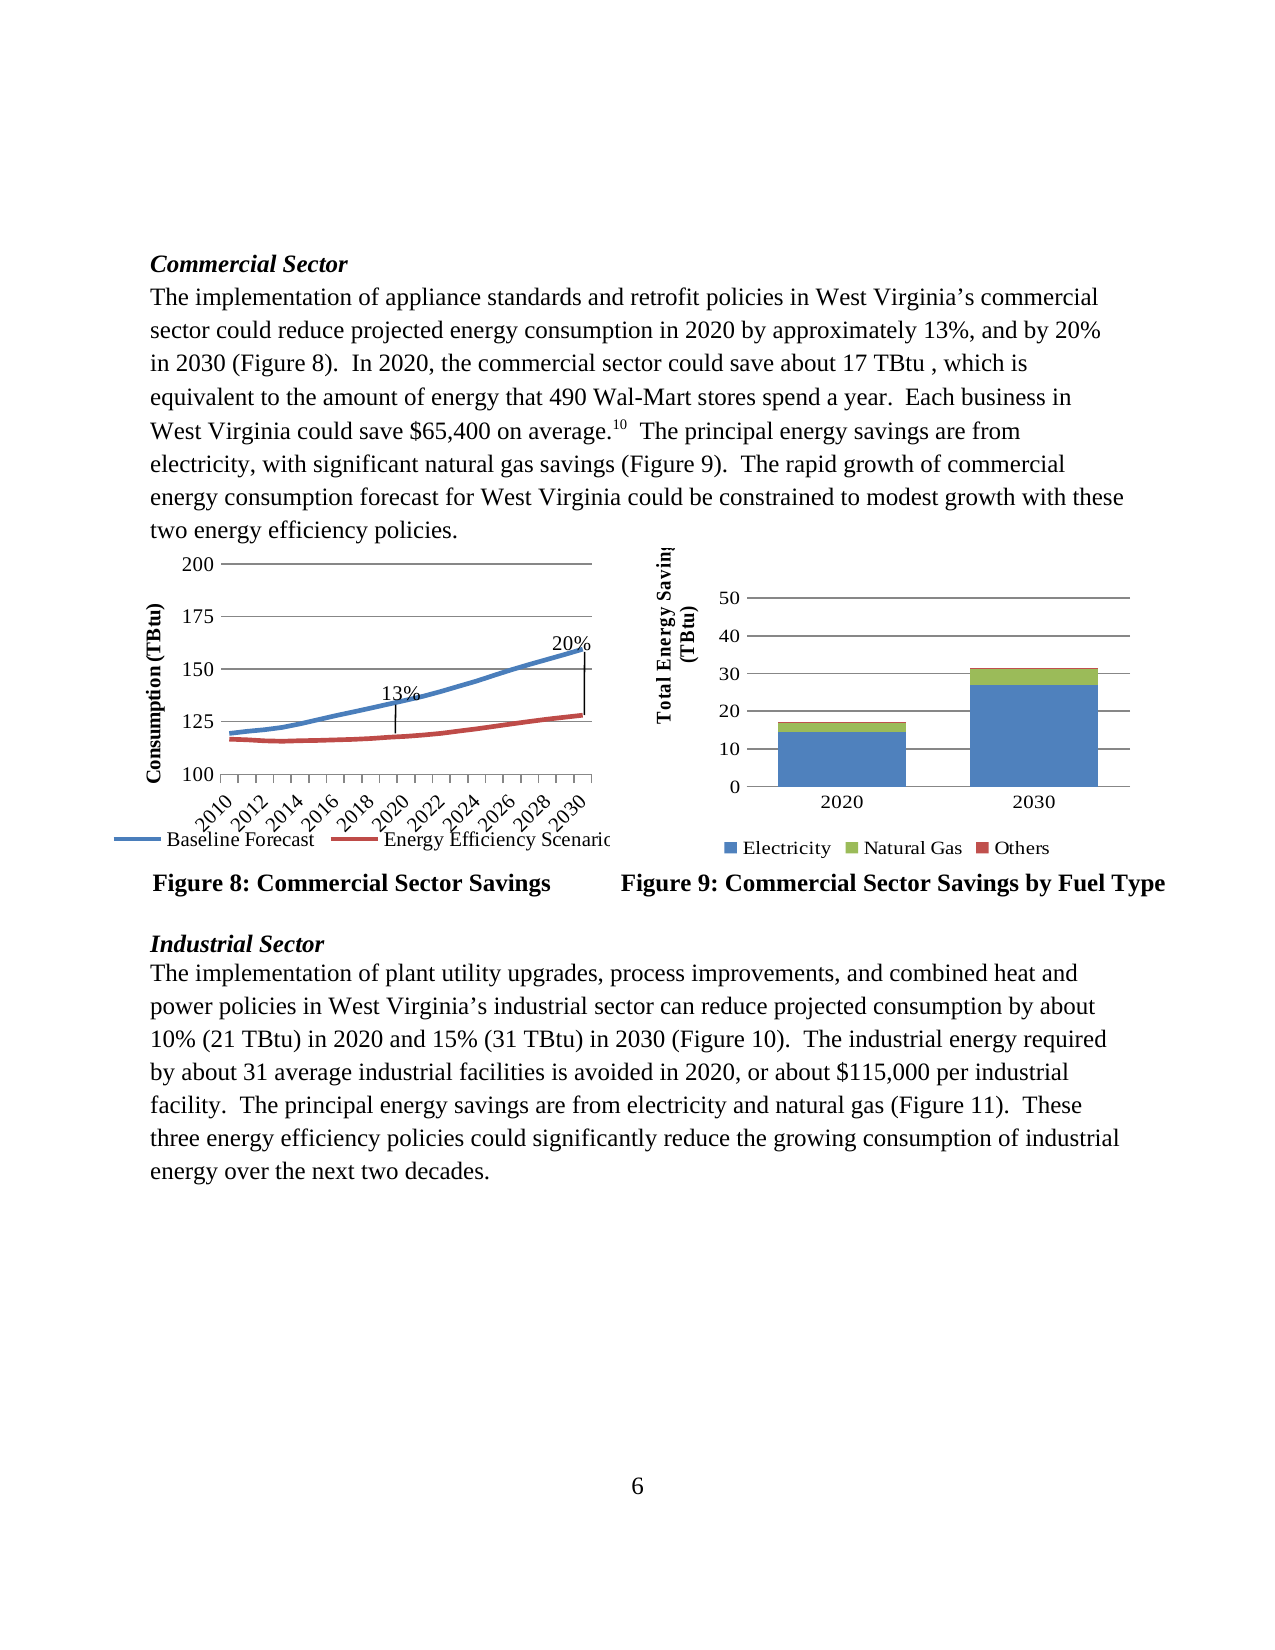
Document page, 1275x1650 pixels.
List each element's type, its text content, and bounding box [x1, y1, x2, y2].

table_header Figure 9: Commercial Sector Savings by Fuel Type [609, 548, 1181, 901]
text Industrial Sector [150, 929, 1125, 958]
text Commercial Sector [150, 249, 1125, 278]
text The implementation of plant utility upgrades, process improvements, and combined heat and power policies in West Virginia’s industrial sector can reduce projected consumption by about 10% (21 TBtu) in 2020 and 15% (31 TBtu) in 2030 (Figure 10). The industrial energy required by about 31 average industrial facilities is avoided in 2020, or about $115,000 per industrial facility. The principal energy savings are from electricity and natural gas (Figure 11). These three energy efficiency policies could significantly reduce the growing consumption of industrial energy over the next two decades. [150, 958, 1125, 1185]
text The implementation of appliance standards and retrofit policies in West Virginia’s commercial sector could reduce projected energy consumption in 2020 by approximately 13%, and by 20% in 2030 (Figure 8). In 2020, the commercial sector could save about 17 TBtu , which is equivalent to the amount of energy that 490 Wal-Mart stores spend a year. Each business in West Virginia could save $65,400 on average.10 The principal energy savings are from electricity, with significant natural gas savings (Figure 9). The rapid growth of commercial energy consumption forecast for West Virginia could be constrained to modest growth with these two energy efficiency policies. [150, 282, 1125, 544]
table_header Figure 8: Commercial Sector Savings [94, 548, 609, 901]
